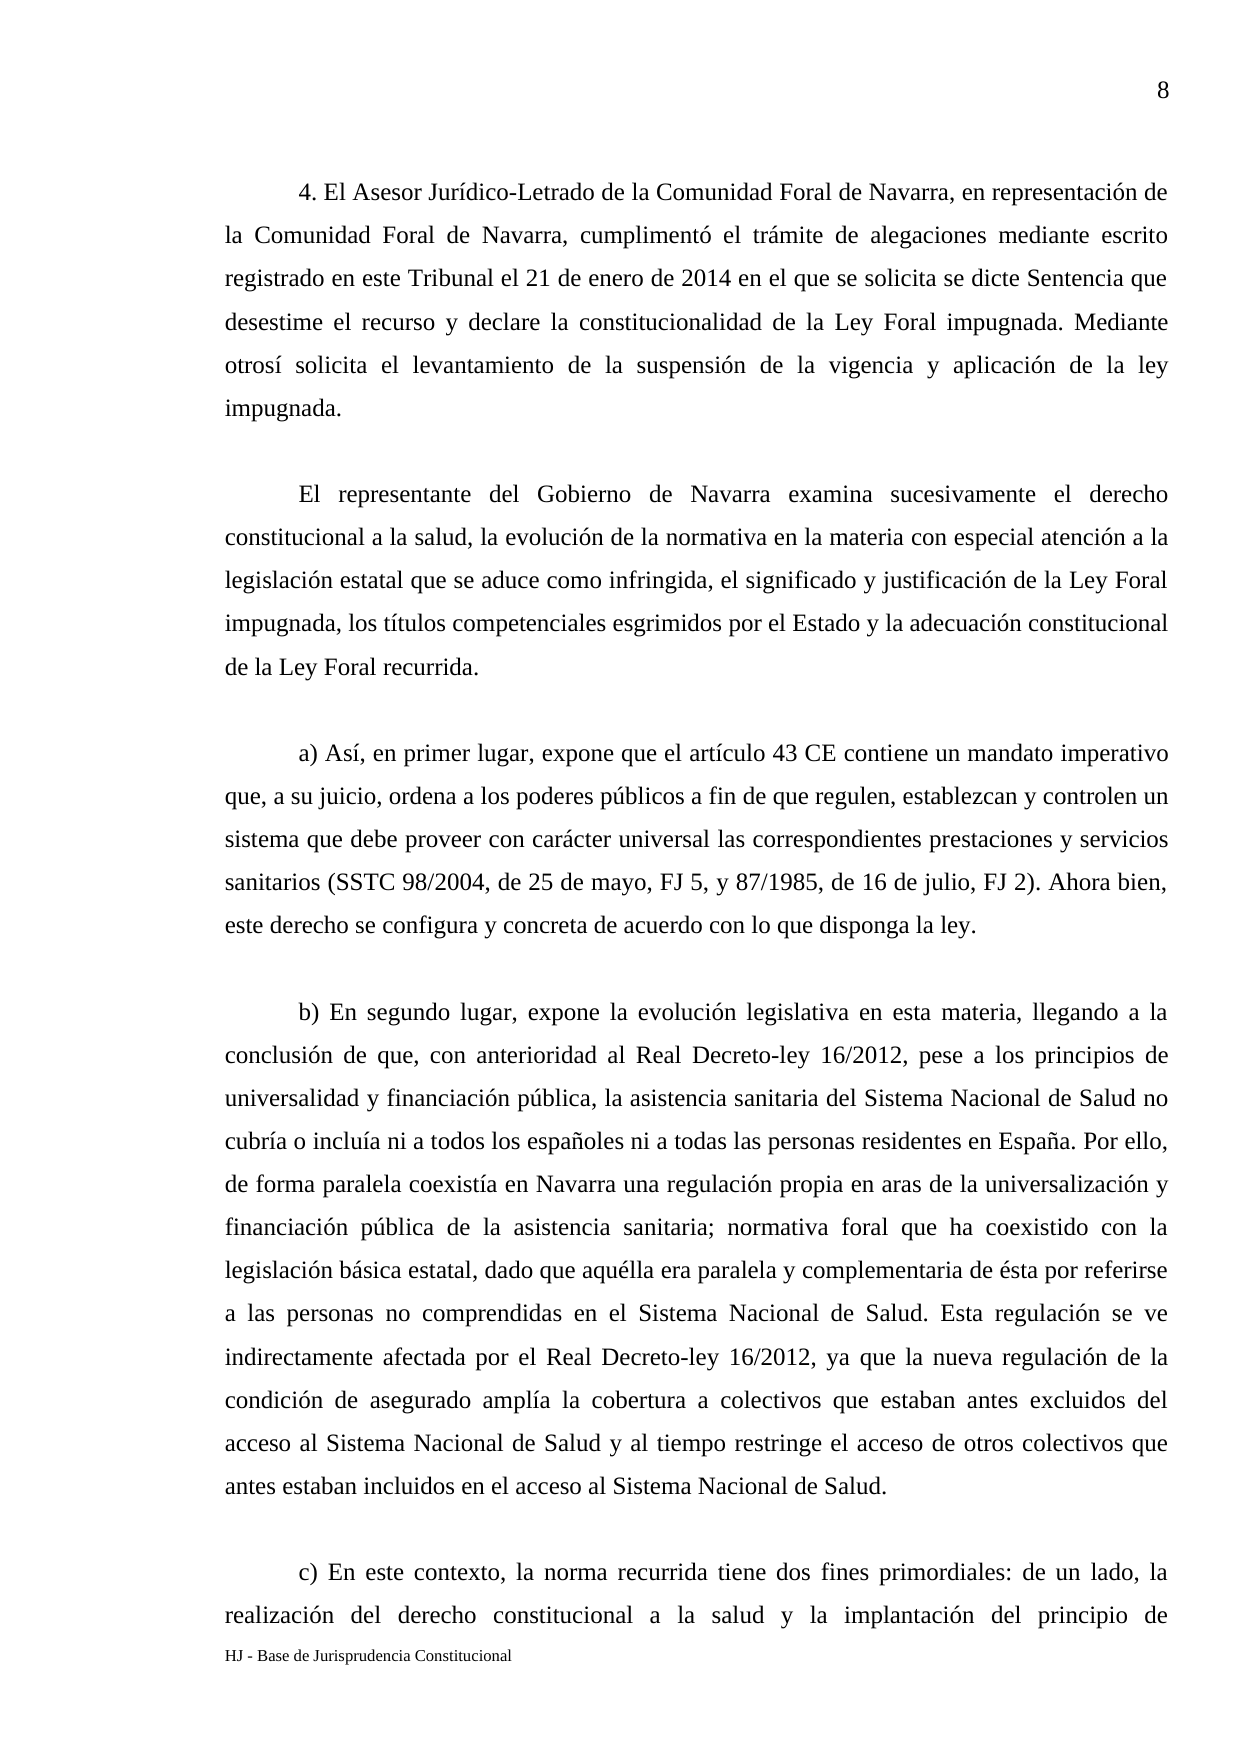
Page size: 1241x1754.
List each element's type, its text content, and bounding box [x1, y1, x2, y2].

text a) Así, en primer lugar, expone que el artículo 43 CE contiene un mandato imperativo que, a su juicio, ordena a los poderes públicos a fin de que regulen, establezcan y controlen un sistema que debe proveer con carácter universal las correspondientes prestaciones y servicios sanitarios (SSTC 98/2004, de 25 de mayo, FJ 5, y 87/1985, de 16 de julio, FJ 2). Ahora bien, este derecho se configura y concreta de acuerdo con lo que disponga la ley. [224, 738, 1169, 939]
text El representante del Gobierno de Navarra examina sucesivamente el derecho constitucional a la salud, la evolución de la normativa en la materia con especial atención a la legislación estatal que se aduce como infringida, el significado y justificación de la Ley Foral impugnada, los títulos competenciales esgrimidos por el Estado y la adecuación constitucional de la Ley Foral recurrida. [224, 479, 1169, 680]
text b) En segundo lugar, expone la evolución legislativa en esta materia, llegando a la conclusión de que, con anterioridad al Real Decreto-ley 16/2012, pese a los principios de universalidad y financiación pública, la asistencia sanitaria del Sistema Nacional de Salud no cubría o incluía ni a todos los españoles ni a todas las personas residentes en España. Por ello, de forma paralela coexistía en Navarra una regulación propia en aras de la universalización y financiación pública de la asistencia sanitaria; normativa foral que ha coexistido con la legislación básica estatal, dado que aquélla era paralela y complementaria de ésta por referirse a las personas no comprendidas en el Sistema Nacional de Salud. Esta regulación se ve indirectamente afectada por el Real Decreto-ley 16/2012, ya que la nueva regulación de la condición de asegurado amplía la cobertura a colectivos que estaban antes excluidos del acceso al Sistema Nacional de Salud y al tiempo restringe el acceso de otros colectivos que antes estaban incluidos en el acceso al Sistema Nacional de Salud. [224, 997, 1169, 1500]
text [224, 1557, 1169, 1629]
text 4. El Asesor Jurídico-Letrado de la Comunidad Foral de Navarra, en representación de la Comunidad Foral de Navarra, cumplimentó el trámite de alegaciones mediante escrito registrado en este Tribunal el 21 de enero de 2014 en el que se solicita se dicte Sentencia que desestime el recurso y declare la constitucionalidad de la Ley Foral impugnada. Mediante otrosí solicita el levantamiento de la suspensión de la vigencia y aplicación de la ley impugnada. [224, 177, 1169, 422]
